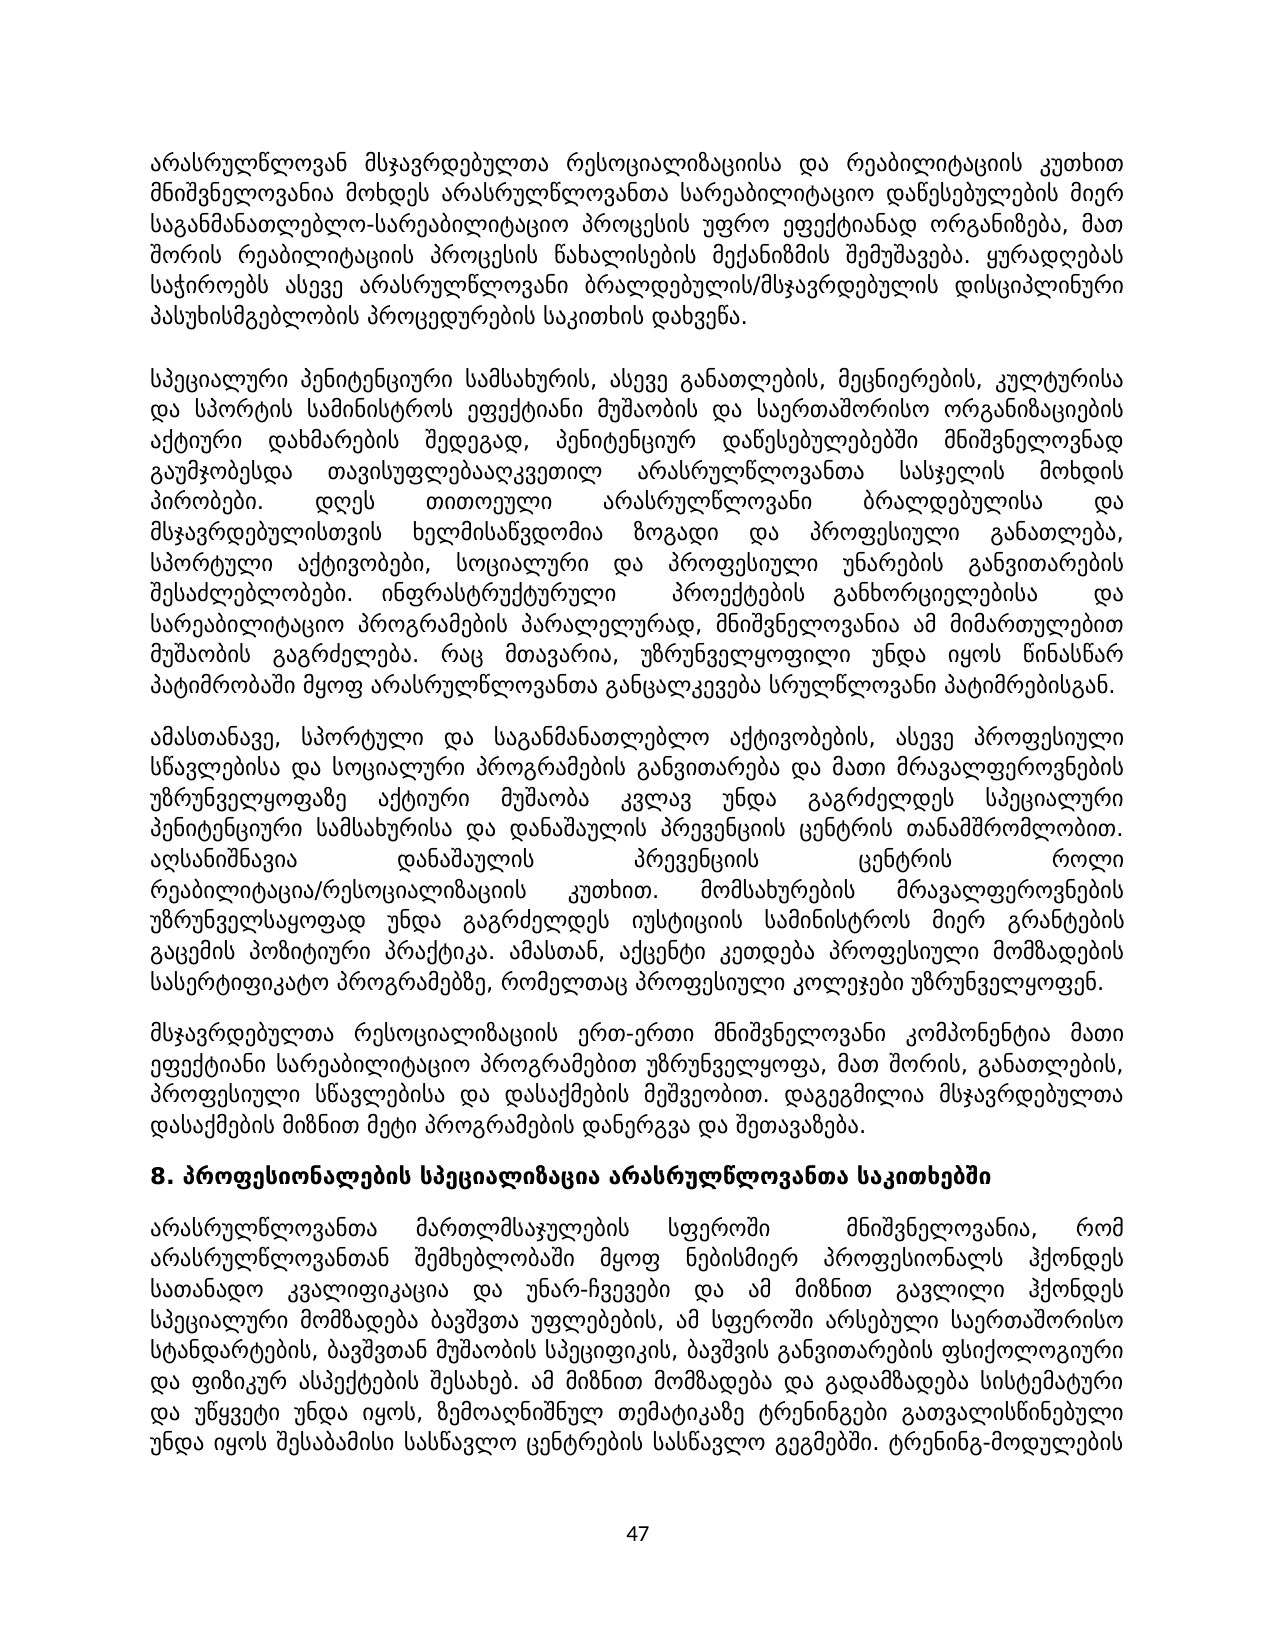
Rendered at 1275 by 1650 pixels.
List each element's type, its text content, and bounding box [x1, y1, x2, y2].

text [150, 1215, 1125, 1456]
text არასრულწლოვან მსჯავრდებულთა რესოციალიზაციისა და რეაბილიტაციის კუთხით მნიშვნელოვანია მოხდეს არასრულწლოვანთა სარეაბილიტაციო დაწესებულების მიერ საგანმანათლებლო-სარეაბილიტაციო პროცესის უფრო ეფექტიანად ორგანიზება, მათ შორის რეაბილიტაციის პროცესის წახალისების მექანიზმის შემუშავება. ყურადღებას საჭიროებს ასევე არასრულწლოვანი ბრალდებულის/მსჯავრდებულის დისციპლინური პასუხისმგებლობის პროცედურების საკითხის დახვეწა. [150, 150, 1125, 330]
text ამასთანავე, სპორტული და საგანმანათლებლო აქტივობების, ასევე პროფესიული სწავლებისა და სოციალური პროგრამების განვითარება და მათი მრავალფეროვნების უზრუნველყოფაზე აქტიური მუშაობა კვლავ უნდა გაგრძელდეს სპეციალური პენიტენციური სამსახურისა და დანაშაულის პრევენციის ცენტრის თანამშრომლობით. აღსანიშნავია დანაშაულის პრევენციის ცენტრის როლი რეაბილიტაცია/რესოციალიზაციის კუთხით. მომსახურების მრავალფეროვნების უზრუნველსაყოფად უნდა გაგრძელდეს იუსტიციის სამინისტროს მიერ გრანტების გაცემის პოზიტიური პრაქტიკა. ამასთან, აქცენტი კეთდება პროფესიული მომზადების სასერტიფიკატო პროგრამებზე, რომელთაც პროფესიული კოლეჯები უზრუნველყოფენ. [150, 724, 1125, 995]
text მსჯავრდებულთა რესოციალიზაციის ერთ-ერთი მნიშვნელოვანი კომპონენტია მათი ეფექტიანი სარეაბილიტაციო პროგრამებით უზრუნველყოფა, მათ შორის, განათლების, პროფესიული სწავლებისა და დასაქმების მეშვეობით. დაგეგმილია მსჯავრდებულთა დასაქმების მიზნით მეტი პროგრამების დანერგვა და შეთავაზება. [150, 1020, 1125, 1139]
text 8. პროფესიონალების სპეციალიზაცია არასრულწლოვანთა საკითხებში [150, 1163, 1125, 1190]
text სპეციალური პენიტენციური სამსახურის, ასევე განათლების, მეცნიერების, კულტურისა და სპორტის სამინისტროს ეფექტიანი მუშაობის და საერთაშორისო ორგანიზაციების აქტიური დახმარების შედეგად, პენიტენციურ დაწესებულებებში მნიშვნელოვნად გაუმჯობესდა თავისუფლებააღკვეთილ არასრულწლოვანთა სასჯელის მოხდის პირობები. დღეს თითოეული არასრულწლოვანი ბრალდებულისა და მსჯავრდებულისთვის ხელმისაწვდომია ზოგადი და პროფესიული განათლება, სპორტული აქტივობები, სოციალური და პროფესიული უნარების განვითარების შესაძლებლობები. ინფრასტრუქტურული პროექტების განხორციელებისა და სარეაბილიტაციო პროგრამების პარალელურად, მნიშვნელოვანია ამ მიმართულებით მუშაობის გაგრძელება. რაც მთავარია, უზრუნველყოფილი უნდა იყოს წინასწარ პატიმრობაში მყოფ არასრულწლოვანთა განცალკევება სრულწლოვანი პატიმრებისგან. [150, 366, 1125, 699]
